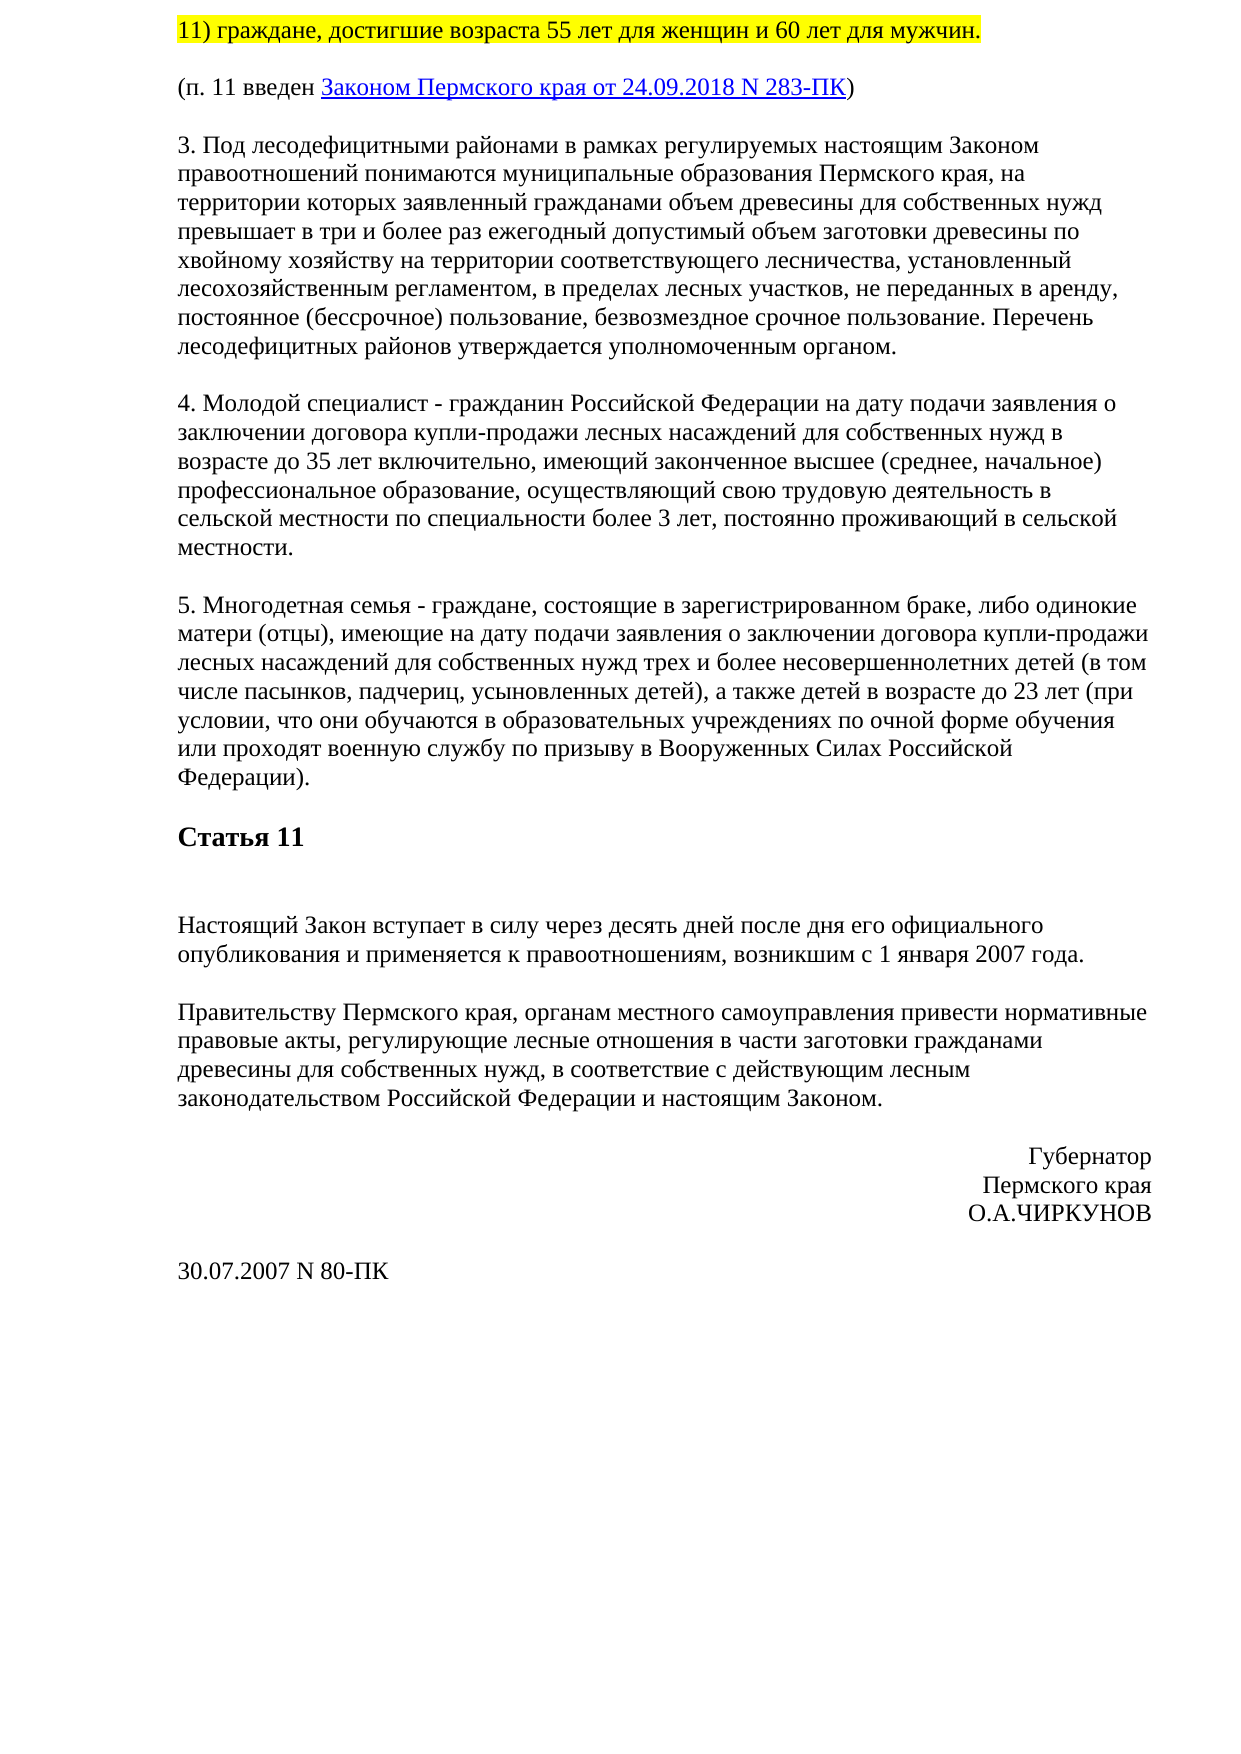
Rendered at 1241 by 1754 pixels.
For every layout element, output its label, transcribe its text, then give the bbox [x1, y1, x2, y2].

text 30.07.2007 N 80-ПК [177, 1256, 1152, 1285]
text Статья 11 [177, 820, 1152, 853]
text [177, 15, 1152, 791]
text Настоящий Закон вступает в силу через десять дней после дня его официального опубликования и применяется к правоотношениям, возникшим с 1 января 2007 года. Правительству Пермского края, органам местного самоуправления привести нормативные правовые акты, регулирующие лесные отношения в части заготовки гражданами древесины для собственных нужд, в соответствие с действующим лесным законодательством Российской Федерации и настоящим Законом. [177, 882, 1152, 1112]
text Губернатор Пермского края О.А.ЧИРКУНОВ [177, 1141, 1152, 1227]
